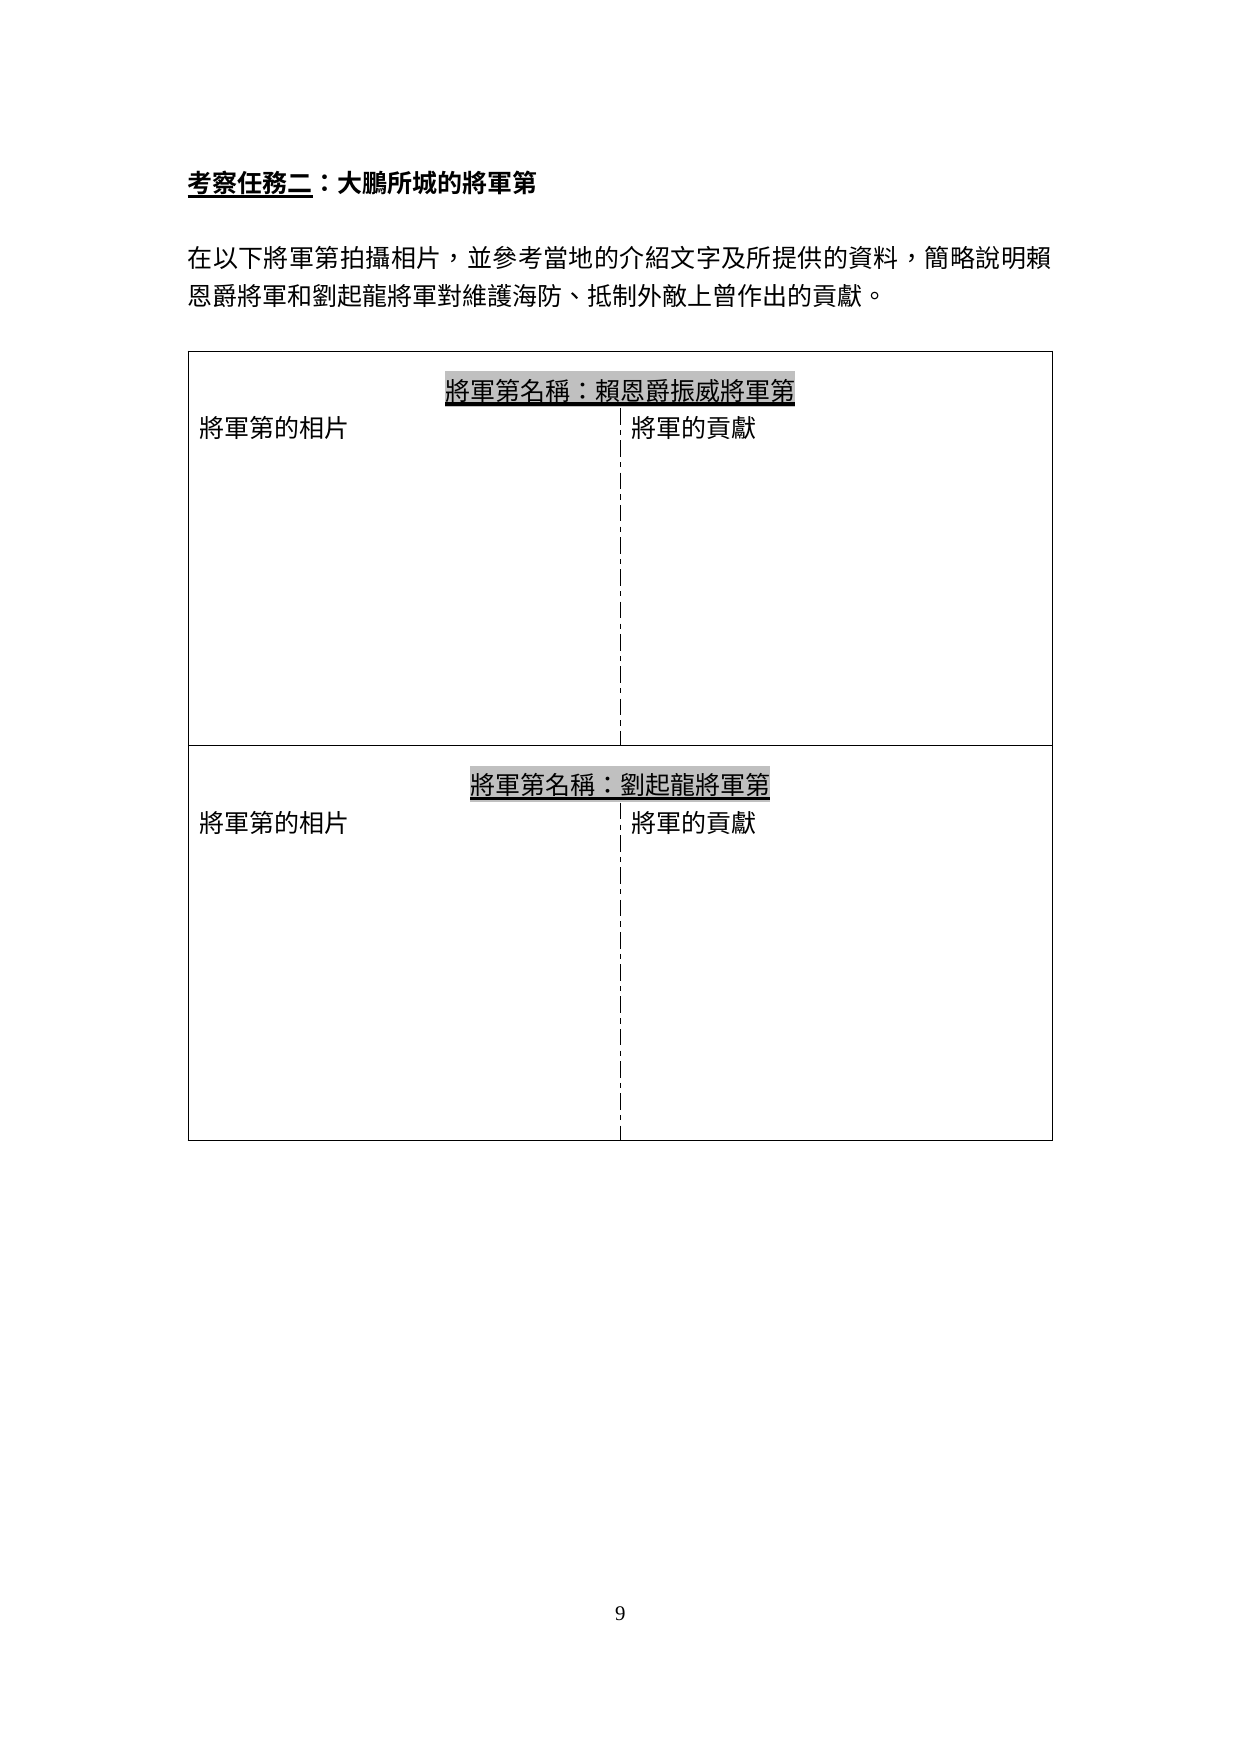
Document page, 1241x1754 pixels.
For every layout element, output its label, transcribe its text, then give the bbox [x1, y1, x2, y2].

table_cell 將軍的貢獻 [620, 803, 1052, 1140]
text 在以下將軍第拍攝相片，並參考當地的介紹文字及所提供的資料，簡略說明賴恩爵將軍和劉起龍將軍對維護海防、抵制外敵上曾作出的貢獻。 [187, 238, 1053, 313]
table_header 將軍第名稱：賴恩爵振威將軍第 [189, 352, 1052, 408]
table_cell 將軍第的相片 [189, 408, 620, 745]
text 考察任務二：大鵬所城的將軍第 [187, 163, 1053, 201]
table_cell 將軍第名稱：劉起龍將軍第 [189, 746, 1052, 803]
table_cell 將軍第的相片 [189, 803, 620, 1140]
table_cell 將軍的貢獻 [620, 408, 1052, 745]
